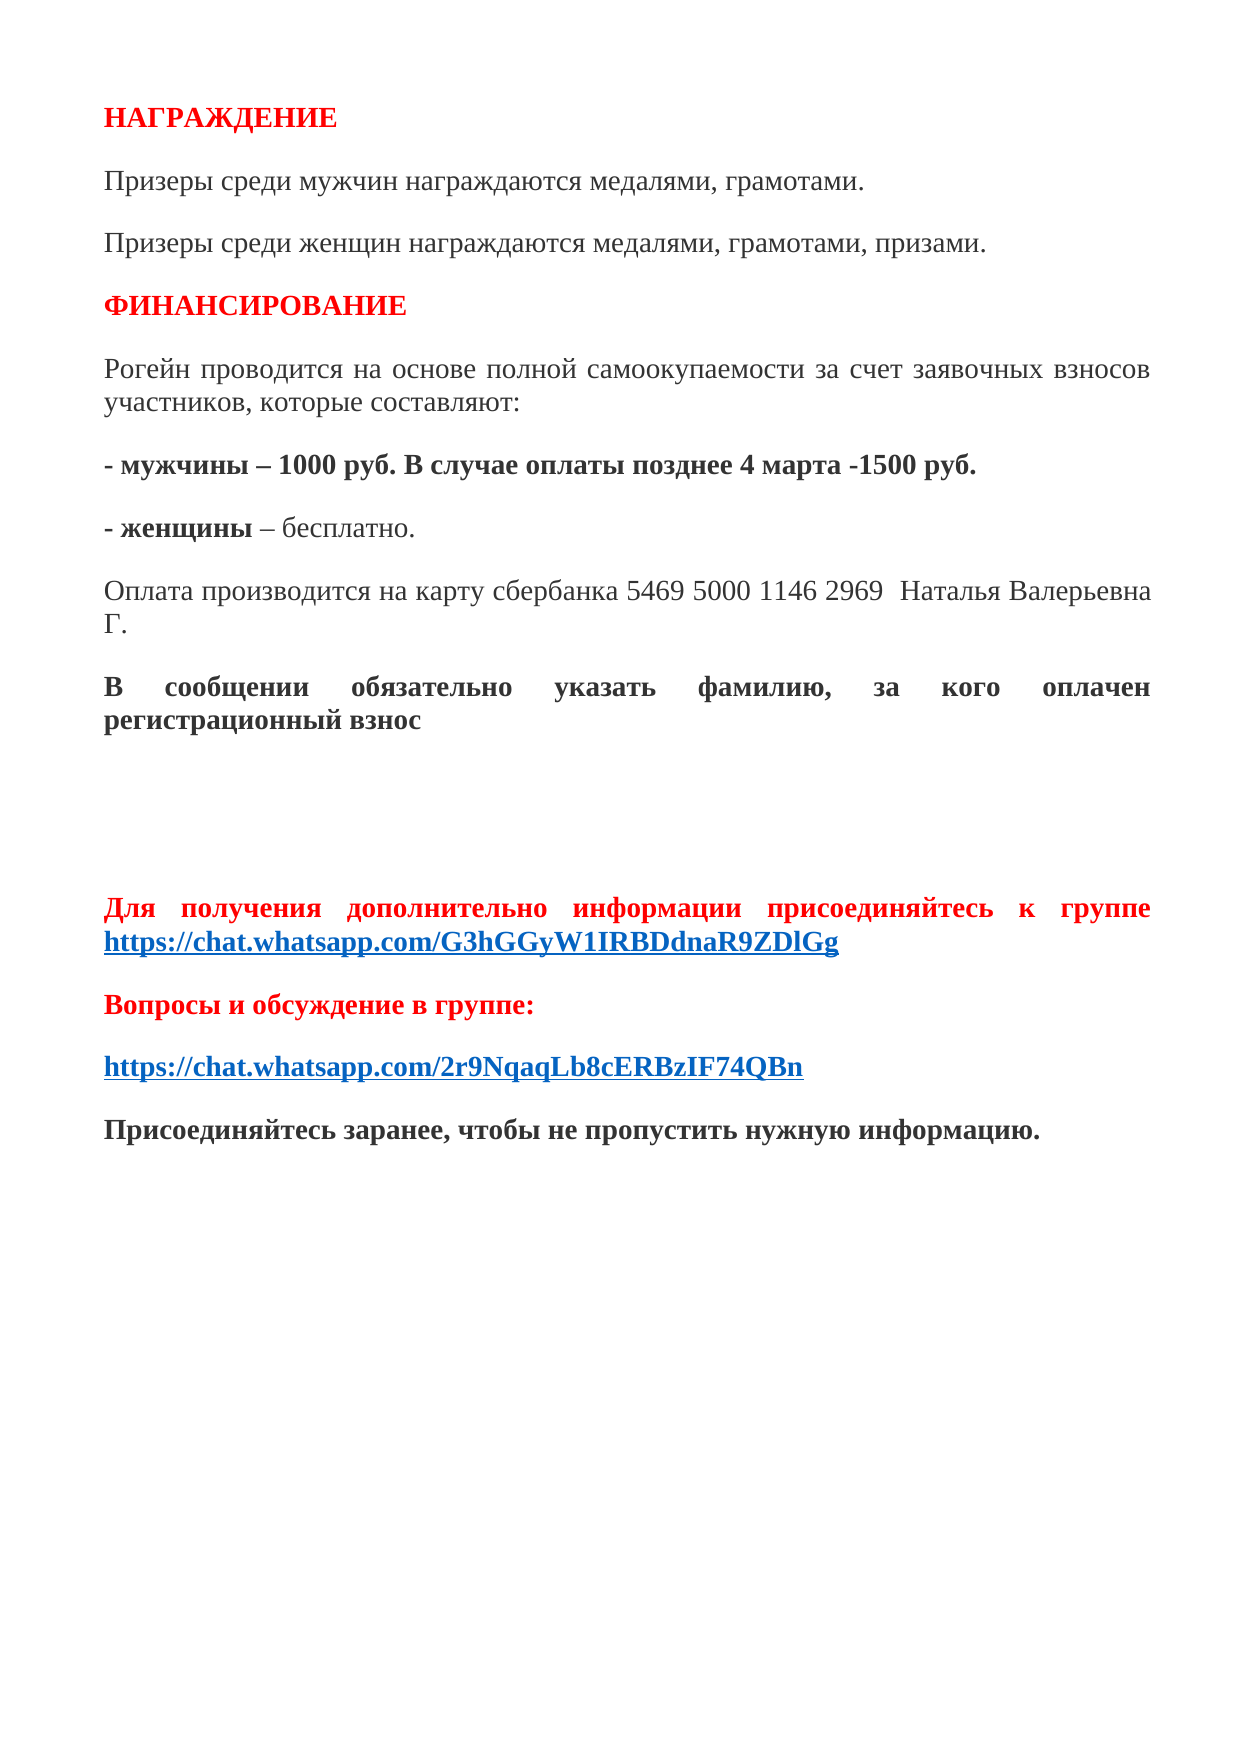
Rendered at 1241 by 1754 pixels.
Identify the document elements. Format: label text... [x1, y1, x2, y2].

text - мужчины – 1000 руб. В случае оплаты позднее 4 марта -1500 руб. [103, 447, 1152, 481]
text https://chat.whatsapp.com/2r9NqaqLb8cERBzIF74QBn [103, 1049, 1152, 1083]
text Призеры среди женщин награждаются медалями, грамотами, призами. [103, 226, 1152, 259]
text Для получения дополнительно информации присоединяйтесь к группе https://chat.whatsapp.com/G3hGGyW1IRBDdnaR9ZDlGg [103, 891, 1152, 958]
text Рогейн проводится на основе полной самоокупаемости за счет заявочных взносов участников, которые составляют: [103, 351, 1152, 418]
text Оплата производится на карту сбербанка 5469 5000 1146 2969 Наталья Валерьевна Г. [103, 573, 1152, 640]
text Призеры среди мужчин награждаются медалями, грамотами. [103, 163, 1152, 196]
text Вопросы и обсуждение в группе: [103, 987, 1152, 1020]
text - женщины – бесплатно. [103, 510, 1152, 543]
text НАГРАЖДЕНИЕ [103, 100, 1152, 134]
text В сообщении обязательно указать фамилию, за кого оплачен регистрационный взнос [103, 669, 1152, 736]
text ФИНАНСИРОВАНИЕ [103, 288, 1152, 322]
text Присоединяйтесь заранее, чтобы не пропустить нужную информацию. [103, 1112, 1152, 1146]
